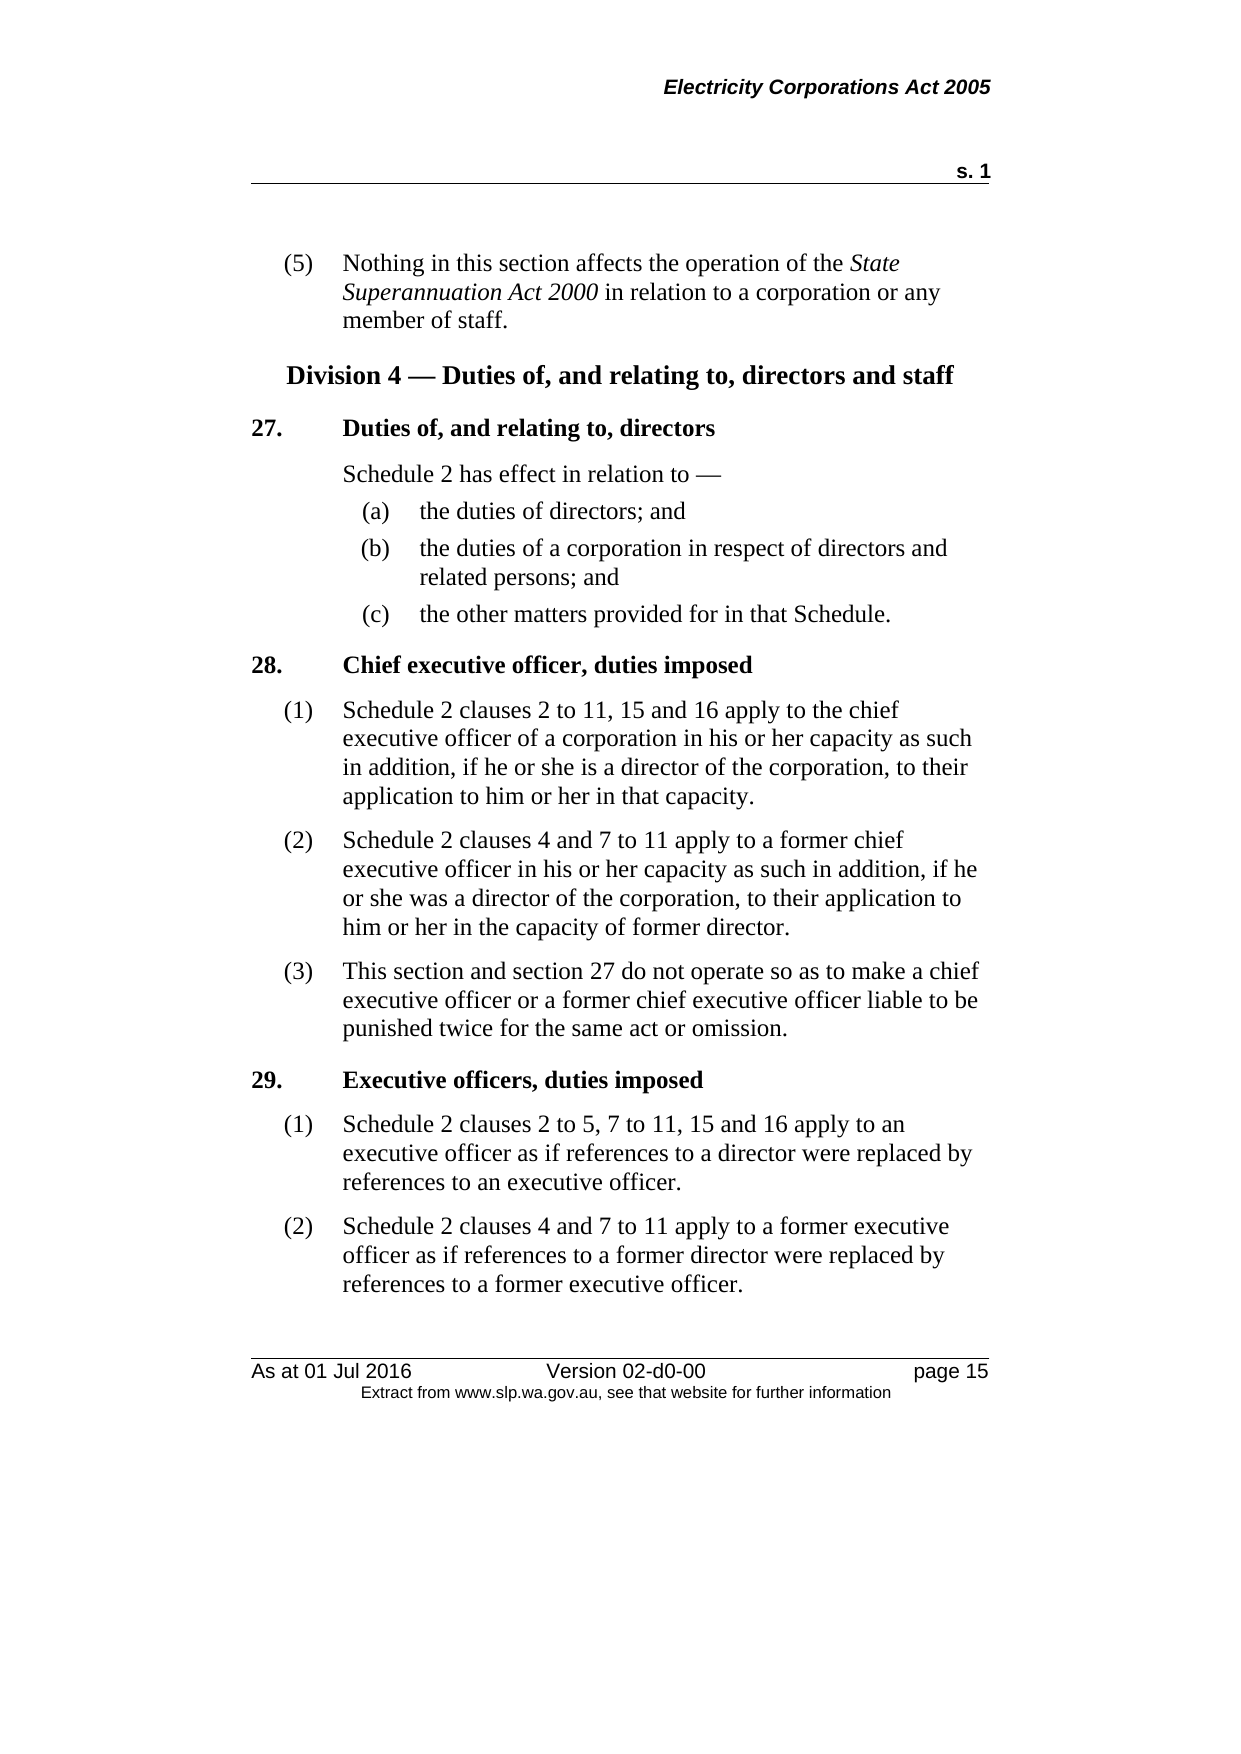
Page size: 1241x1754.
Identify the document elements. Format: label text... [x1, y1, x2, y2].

text (2) Schedule 2 clauses 4 and 7 to 11 apply to a former executive officer as if references to a former director were replaced by references to a former executive officer. [251, 1211, 989, 1298]
text (5) Nothing in this section affects the operation of the State Superannuation Act 2000 in relation to a corporation or any member of staff. [251, 248, 989, 334]
text (1) Schedule 2 clauses 2 to 5, 7 to 11, 15 and 16 apply to an executive officer as if references to a director were replaced by references to an executive officer. [251, 1109, 989, 1196]
subtitle 29. Executive officers, duties imposed [251, 1065, 989, 1094]
text (b) the duties of a corporation in respect of directors and related persons; and [251, 533, 989, 590]
text (c) the other matters provided for in that Schedule. [251, 599, 989, 627]
subtitle 28. Chief executive officer, duties imposed [251, 650, 989, 679]
subtitle Division 4 — Duties of, and relating to, directors and staff [251, 359, 989, 390]
text (a) the duties of directors; and [251, 496, 989, 524]
text (3) This section and section 27 do not operate so as to make a chief executive officer or a former chief executive officer liable to be punished twice for the same act or omission. [251, 956, 989, 1042]
text (2) Schedule 2 clauses 4 and 7 to 11 apply to a former chief executive officer in his or her capacity as such in addition, if he or she was a director of the corporation, to their application to him or her in the capacity of former director. [251, 825, 989, 940]
text (1) Schedule 2 clauses 2 to 11, 15 and 16 apply to the chief executive officer of a corporation in his or her capacity as such in addition, if he or she is a director of the corporation, to their application to him or her in that capacity. [251, 695, 989, 810]
subtitle 27. Duties of, and relating to, directors [251, 413, 989, 442]
text Schedule 2 has effect in relation to — [251, 459, 989, 487]
